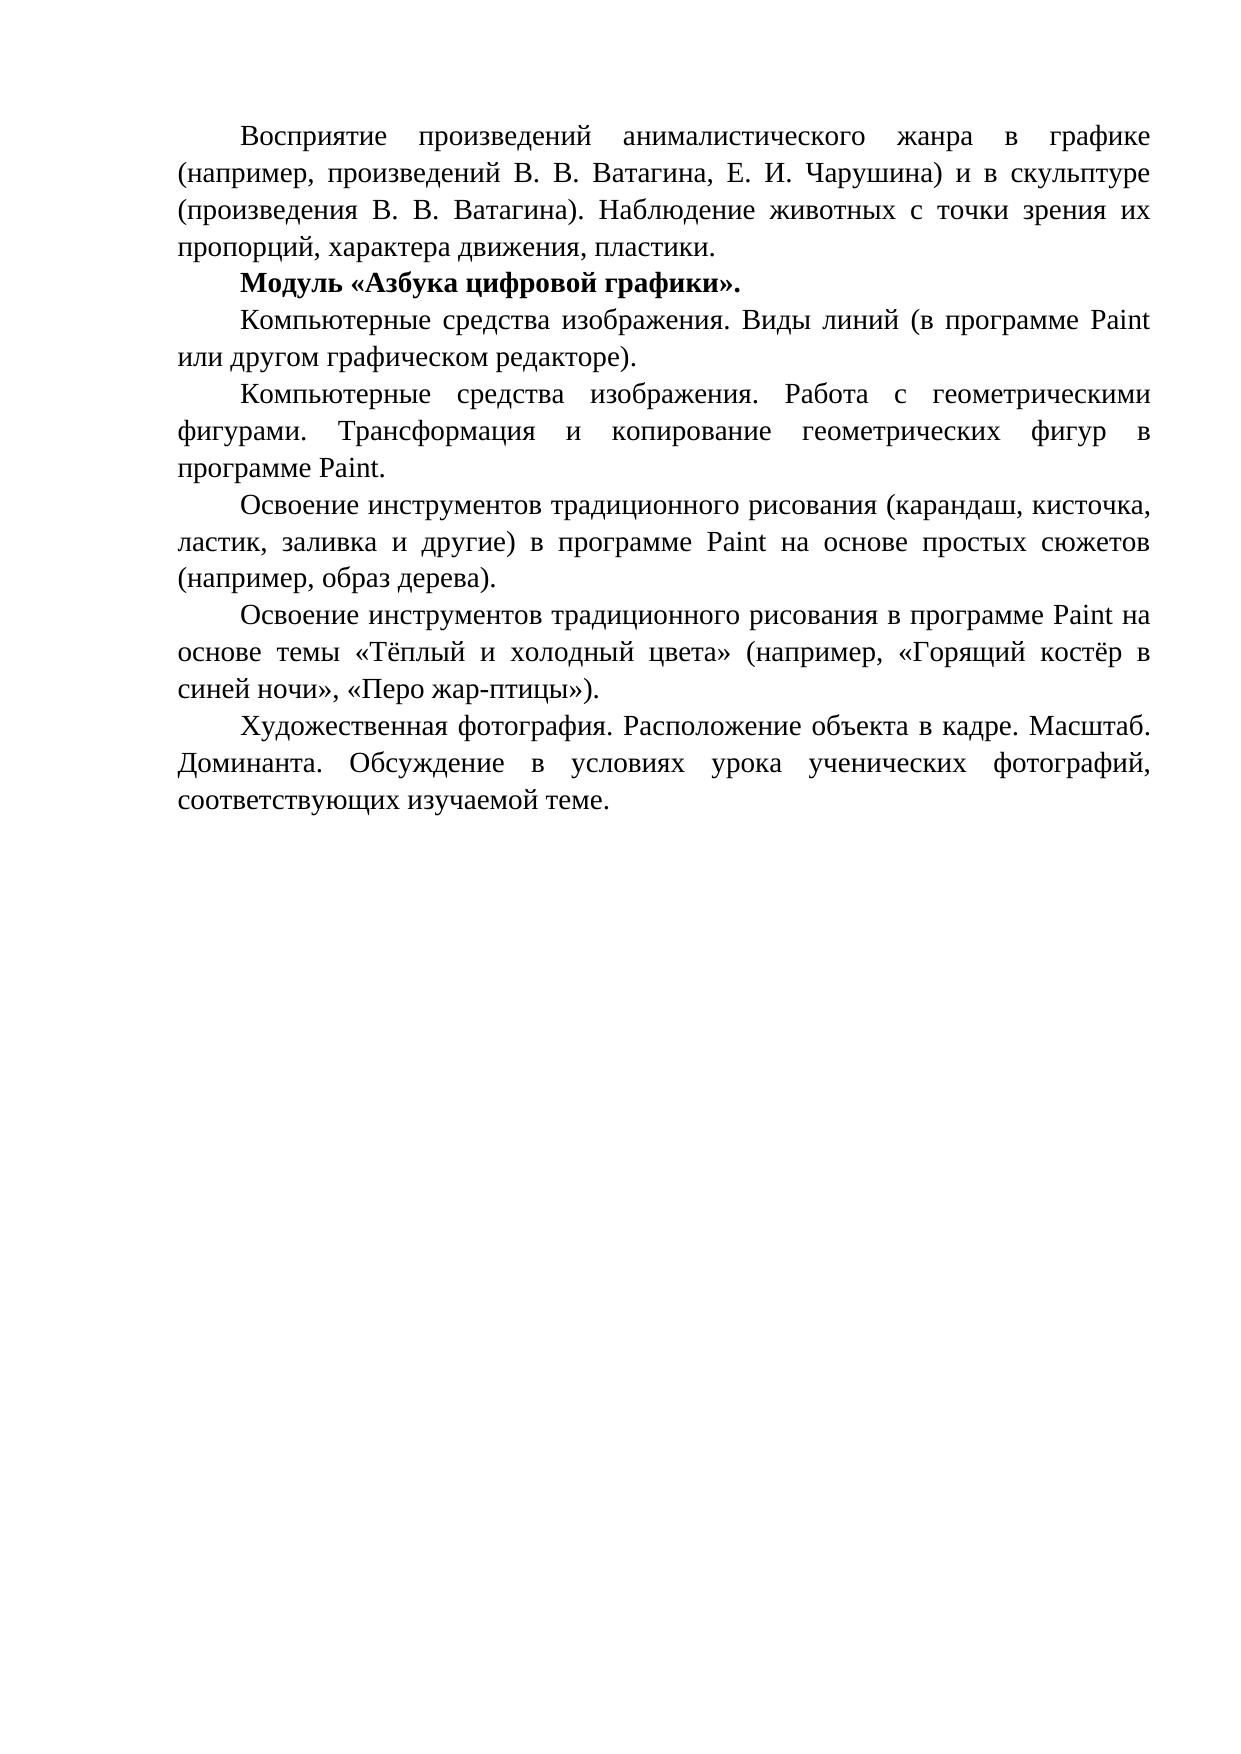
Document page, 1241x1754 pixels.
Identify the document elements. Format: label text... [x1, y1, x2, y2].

text Освоение инструментов традиционного рисования в программе Paint на основе темы «Тёплый и холодный цвета» (например, «Горящий костёр в синей ночи», «Перо жар-птицы»). [177, 597, 1152, 705]
text Восприятие произведений анималистического жанра в графике (например, произведений В. В. Ватагина, Е. И. Чарушина) и в скульптуре (произведения В. В. Ватагина). Наблюдение животных с точки зрения их пропорций, характера движения, пластики. [177, 118, 1152, 262]
text Компьютерные средства изображения. Работа с геометрическими фигурами. Трансформация и копирование геометрических фигур в программе Paint. [177, 376, 1152, 483]
text Модуль «Азбука цифровой графики». [177, 266, 1152, 299]
text Освоение инструментов традиционного рисования (карандаш, кисточка, ластик, заливка и другие) в программе Paint на основе простых сюжетов (например, образ дерева). [177, 487, 1152, 594]
text Компьютерные средства изображения. Виды линий (в программе Paint или другом графическом редакторе). [177, 302, 1152, 373]
text Художественная фотография. Расположение объекта в кадре. Масштаб. Доминанта. Обсуждение в условиях урока ученических фотографий, соответствующих изучаемой теме. [177, 708, 1152, 815]
